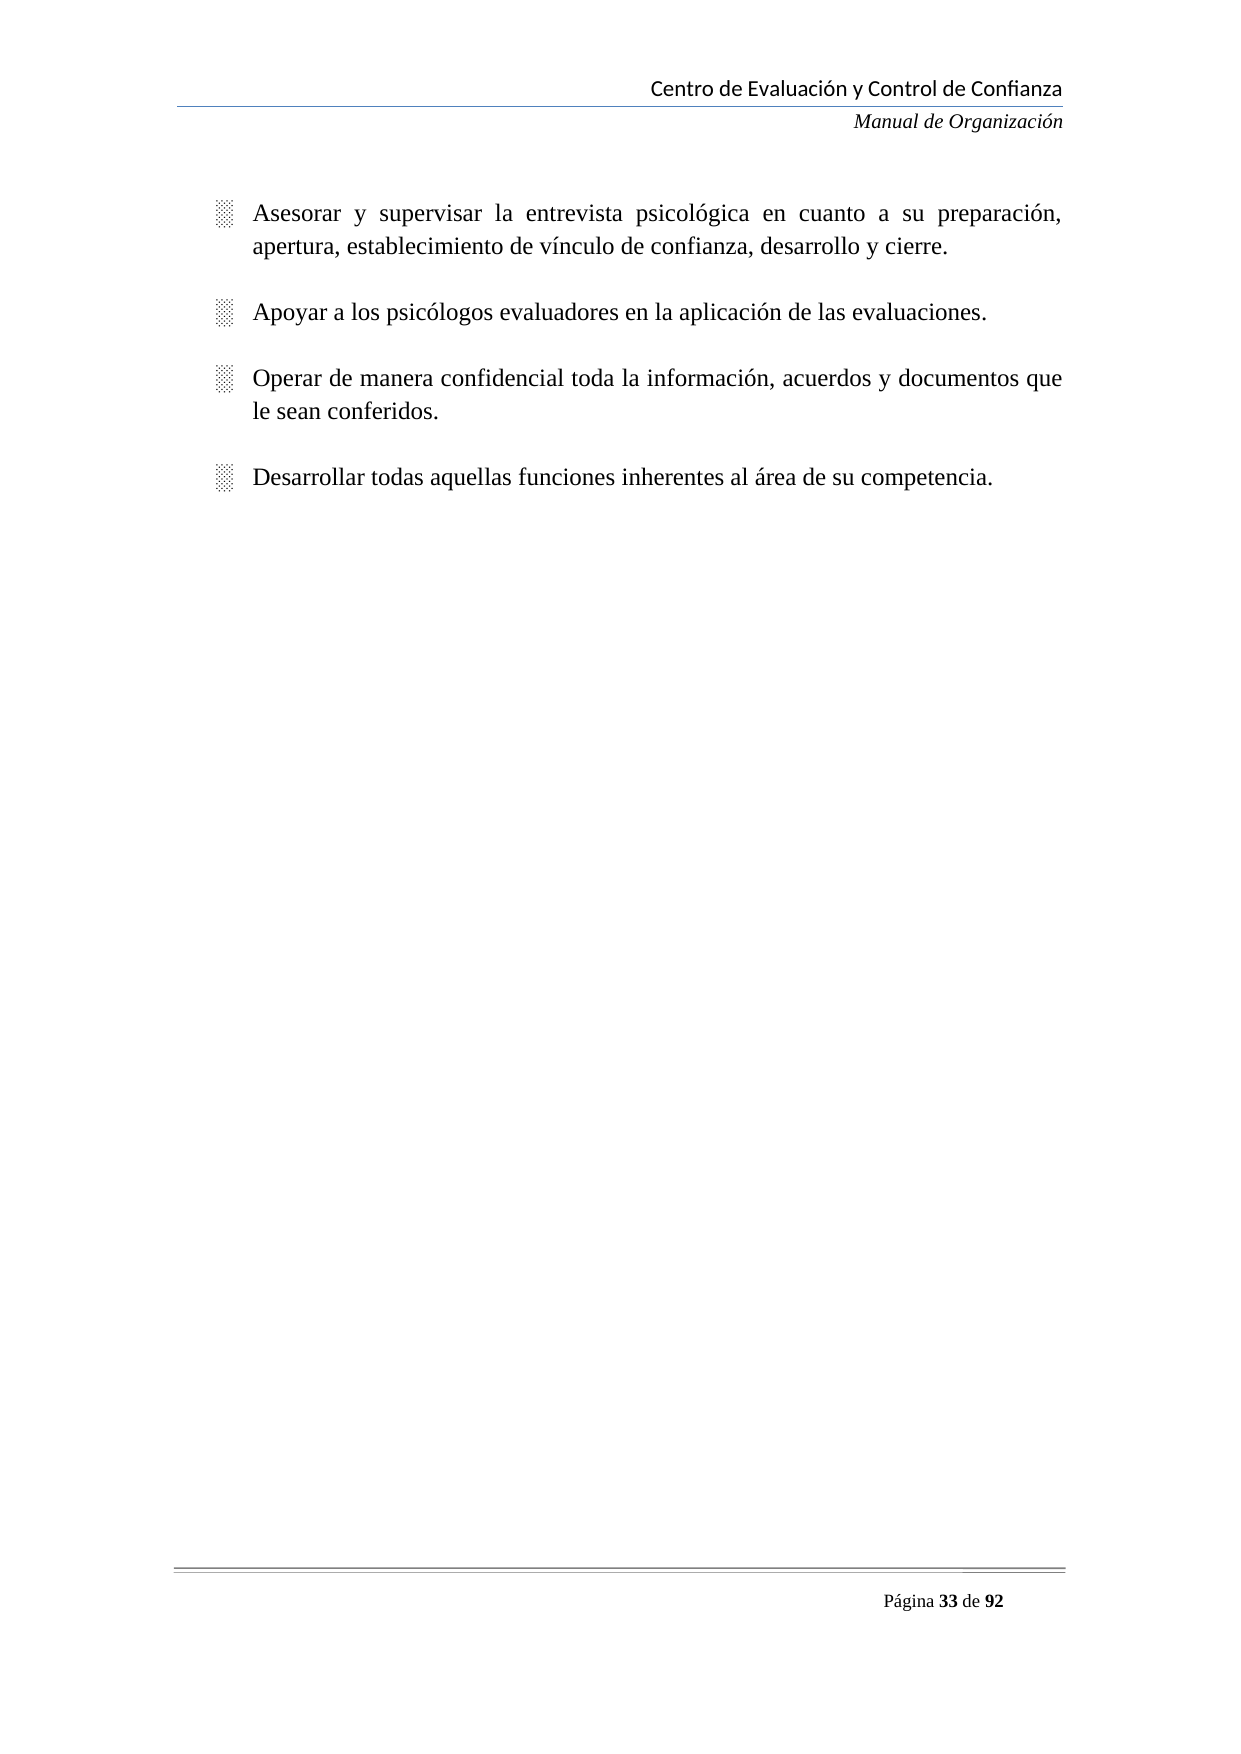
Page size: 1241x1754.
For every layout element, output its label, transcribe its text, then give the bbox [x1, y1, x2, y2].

list Desarrollar todas aquellas funciones inherentes al área de su competencia. [215, 462, 1063, 491]
list Apoyar a los psicólogos evaluadores en la aplicación de las evaluaciones. [215, 297, 1063, 326]
list Operar de manera confidencial toda la información, acuerdos y documentos que le sean conferidos. [215, 363, 1063, 425]
list Asesorar y supervisar la entrevista psicológica en cuanto a su preparación, apertura, establecimiento de vínculo de confianza, desarrollo y cierre. [215, 198, 1063, 259]
